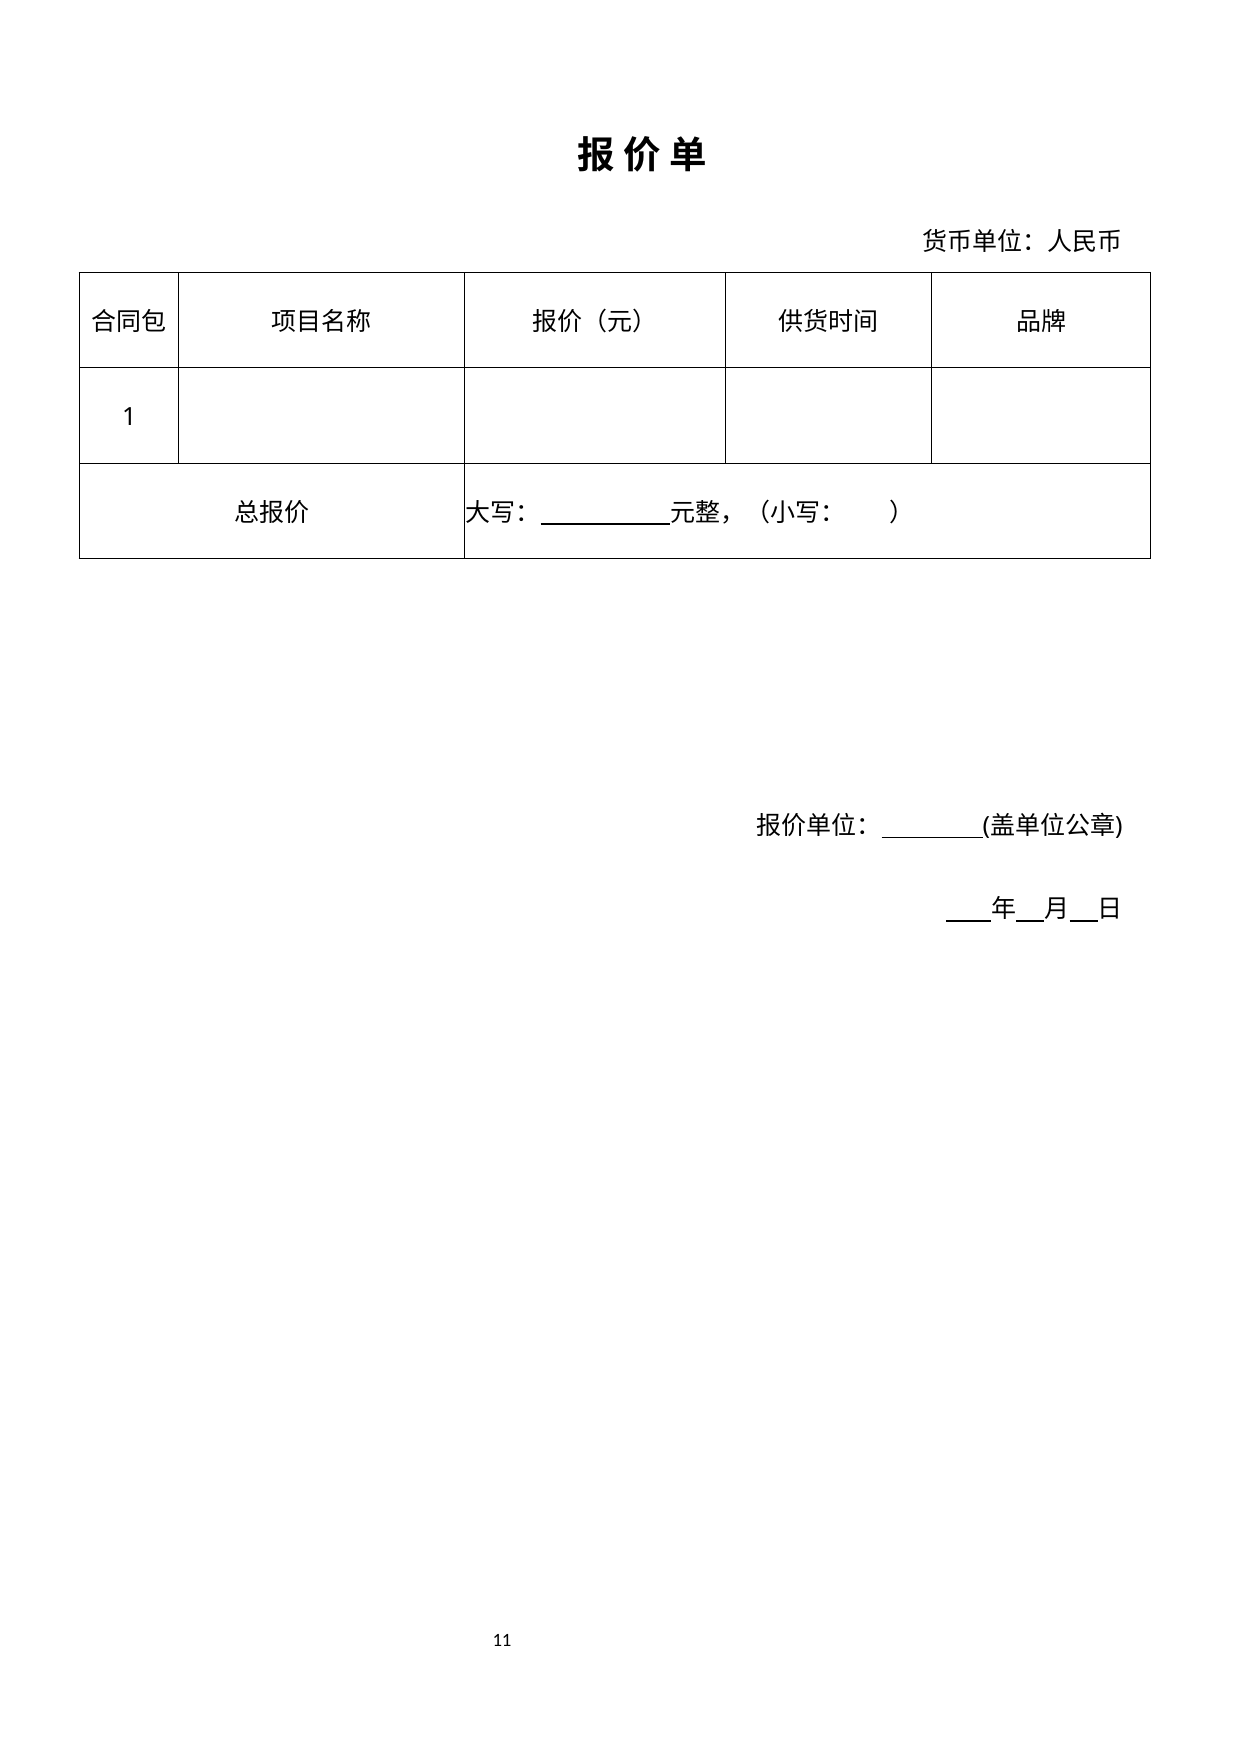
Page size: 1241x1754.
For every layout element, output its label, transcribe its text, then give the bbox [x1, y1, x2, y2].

text 年 月 日 [162, 874, 1122, 939]
table_cell 大写： 元整，（小写： ） [465, 464, 1150, 558]
table_header 供货时间 [726, 273, 931, 367]
text 报 价 单 [162, 125, 1122, 180]
table_cell 1 [80, 368, 178, 462]
table_header 合同包 [80, 273, 178, 367]
table_cell [932, 368, 1150, 462]
text 报价单位： (盖单位公章) [162, 791, 1122, 856]
table_header 报价（元） [465, 273, 725, 367]
table_header 品牌 [932, 273, 1150, 367]
text 货币单位：人民币 [162, 207, 1122, 272]
table_header 项目名称 [179, 273, 464, 367]
table_cell 总报价 [80, 464, 464, 558]
table_cell [465, 368, 725, 462]
table_cell [726, 368, 931, 462]
table_cell [179, 368, 464, 462]
